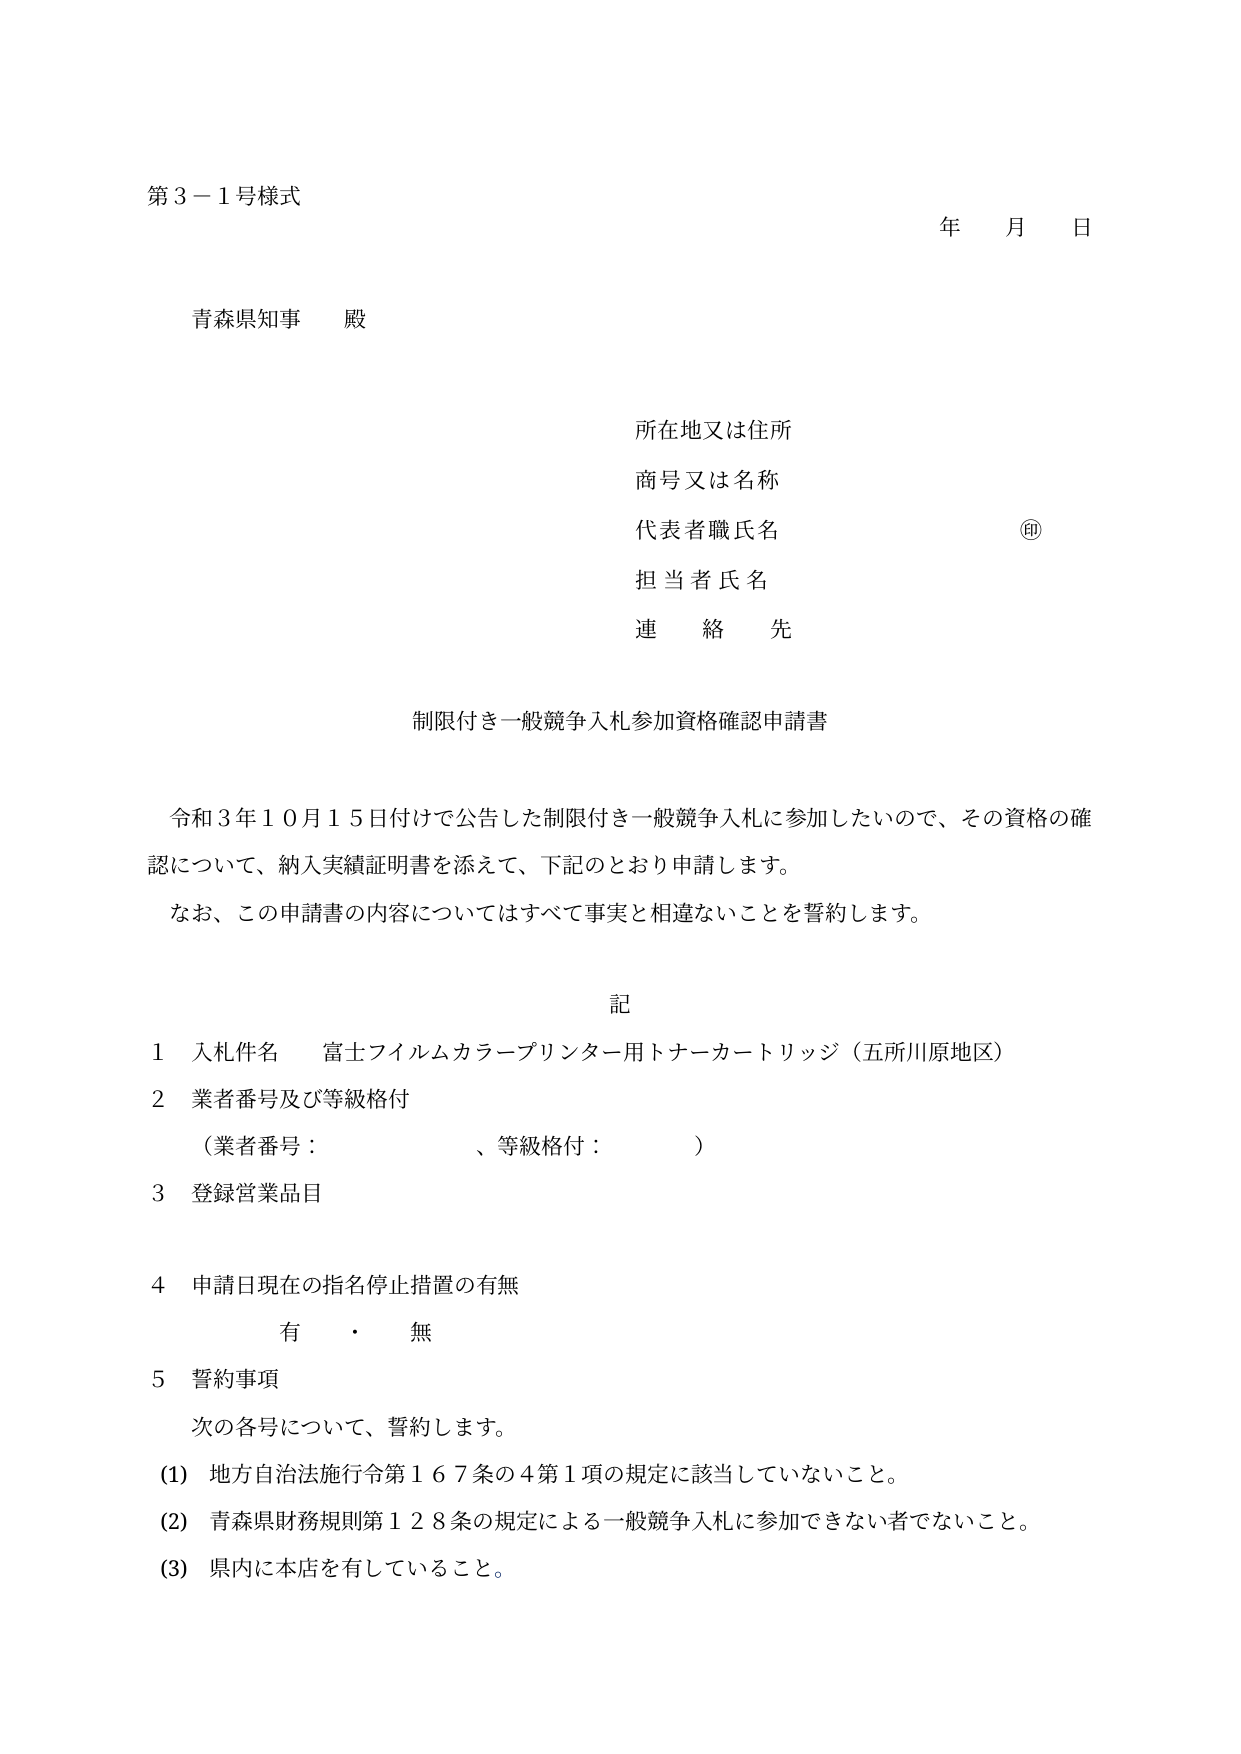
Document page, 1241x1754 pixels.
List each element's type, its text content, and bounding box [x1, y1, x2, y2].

text 制限付き一般競争入札参加資格確認申請書 [148, 704, 1092, 736]
text 第３－１号様式 [148, 179, 1092, 211]
text 代表者職氏名 ㊞ [635, 513, 1092, 544]
text １ 入札件名 富士フイルムカラープリンター用トナーカートリッジ（五所川原地区） [148, 1035, 1092, 1066]
text 記 [148, 988, 1092, 1019]
text 商号又は名称 [635, 463, 1092, 495]
text 次の各号について、誓約します。 [148, 1410, 1092, 1441]
text 連 絡 先 [635, 613, 1092, 644]
text (2) 青森県財務規則第１２８条の規定による一般競争入札に参加できない者でないこと。 [160, 1504, 1092, 1536]
text ２ 業者番号及び等級格付 [148, 1082, 1092, 1113]
text ４ 申請日現在の指名停止措置の有無 [148, 1268, 1092, 1300]
text 担当者氏名 [635, 563, 1092, 594]
text 有 ・ 無 [148, 1316, 1092, 1347]
text (3) 県内に本店を有していること。 [160, 1552, 1092, 1583]
text 所在地又は住所 [635, 379, 1092, 445]
text (1) 地方自治法施行令第１６７条の４第１項の規定に該当していないこと。 [160, 1457, 1092, 1489]
text （業者番号： 、等級格付： ） [148, 1129, 1092, 1161]
text 令和３年１０月１５日付けで公告した制限付き一般競争入札に参加したいので、その資格の確認について、納入実績証明書を添えて、下記のとおり申請します。 [148, 801, 1092, 880]
text 青森県知事 殿 [148, 302, 1092, 334]
text 年 月 日 [148, 211, 1092, 242]
text ３ 登録営業品目 [148, 1176, 1092, 1208]
text ５ 誓約事項 [148, 1363, 1092, 1394]
text なお、この申請書の内容についてはすべて事実と相違ないことを誓約します。 [148, 896, 1092, 927]
